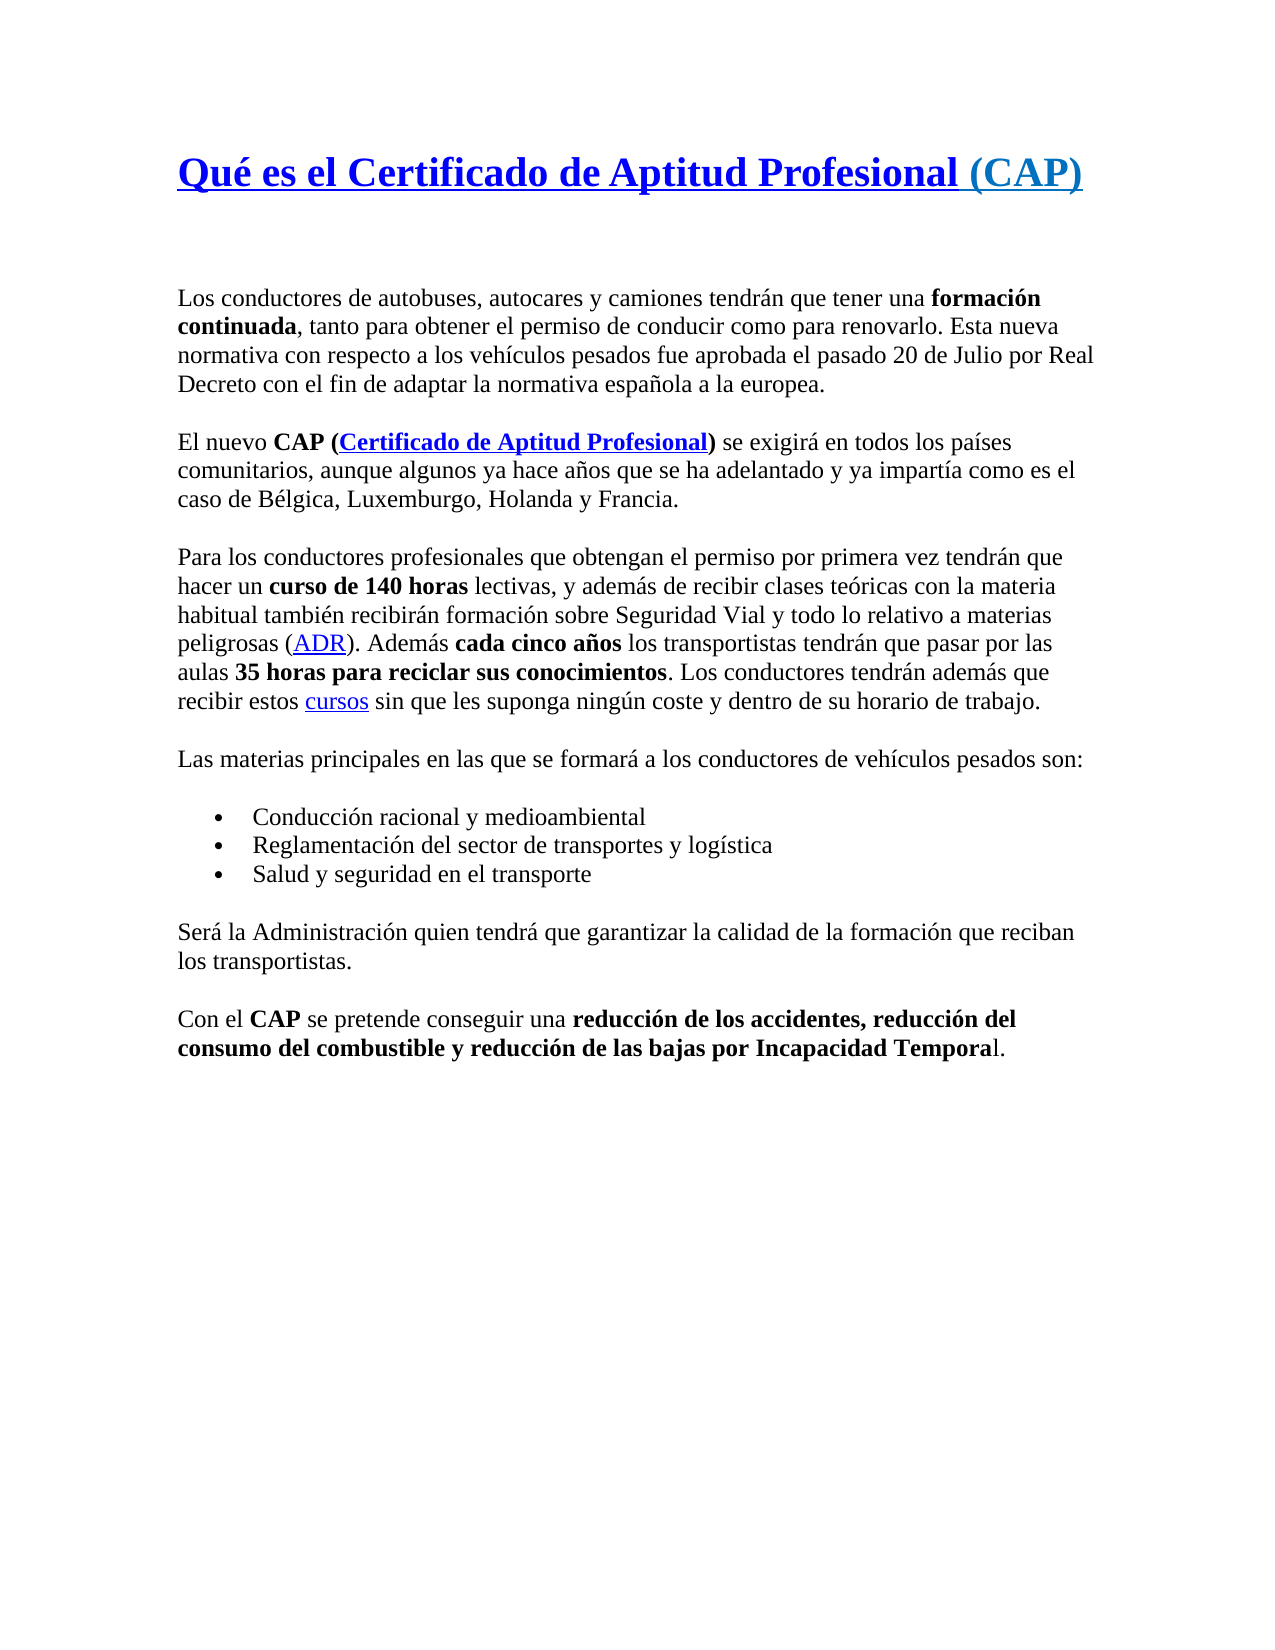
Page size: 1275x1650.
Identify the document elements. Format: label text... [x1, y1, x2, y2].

text Para los conductores profesionales que obtengan el permiso por primera vez tendrán que hacer un curso de 140 horas lectivas, y además de recibir clases teóricas con la materia habitual también recibirán formación sobre Seguridad Vial y todo lo relativo a materias peligrosas (ADR). Además cada cinco años los transportistas tendrán que pasar por las aulas 35 horas para reciclar sus conocimientos. Los conductores tendrán además que recibir estos cursos sin que les suponga ningún coste y dentro de su horario de trabajo. [177, 542, 1098, 715]
text Con el CAP se pretende conseguir una reducción de los accidentes, reducción del consumo del combustible y reducción de las bajas por Incapacidad Temporal. [177, 1004, 1098, 1061]
list Reglamentación del sector de transportes y logística [215, 831, 1098, 859]
text El nuevo CAP (Certificado de Aptitud Profesional) se exigirá en todos los países comunitarios, aunque algunos ya hace años que se ha adelantado y ya impartía como es el caso de Bélgica, Luxemburgo, Holanda y Francia. [177, 427, 1098, 513]
list Conducción racional y medioambiental [215, 802, 1098, 831]
list Salud y seguridad en el transporte [215, 859, 1098, 888]
text Los conductores de autobuses, autocares y camiones tendrán que tener una formación continuada, tanto para obtener el permiso de conducir como para renovarlo. Esta nueva normativa con respecto a los vehículos pesados fue aprobada el pasado 20 de Julio por Real Decreto con el fin de adaptar la normativa española a la europea. [177, 283, 1098, 398]
text Será la Administración quien tendrá que garantizar la calidad de la formación que reciban los transportistas. [177, 917, 1098, 975]
text Las materias principales en las que se formará a los conductores de vehículos pesados son: [177, 744, 1098, 773]
text Qué es el Certificado de Aptitud Profesional (CAP) [177, 148, 1098, 196]
